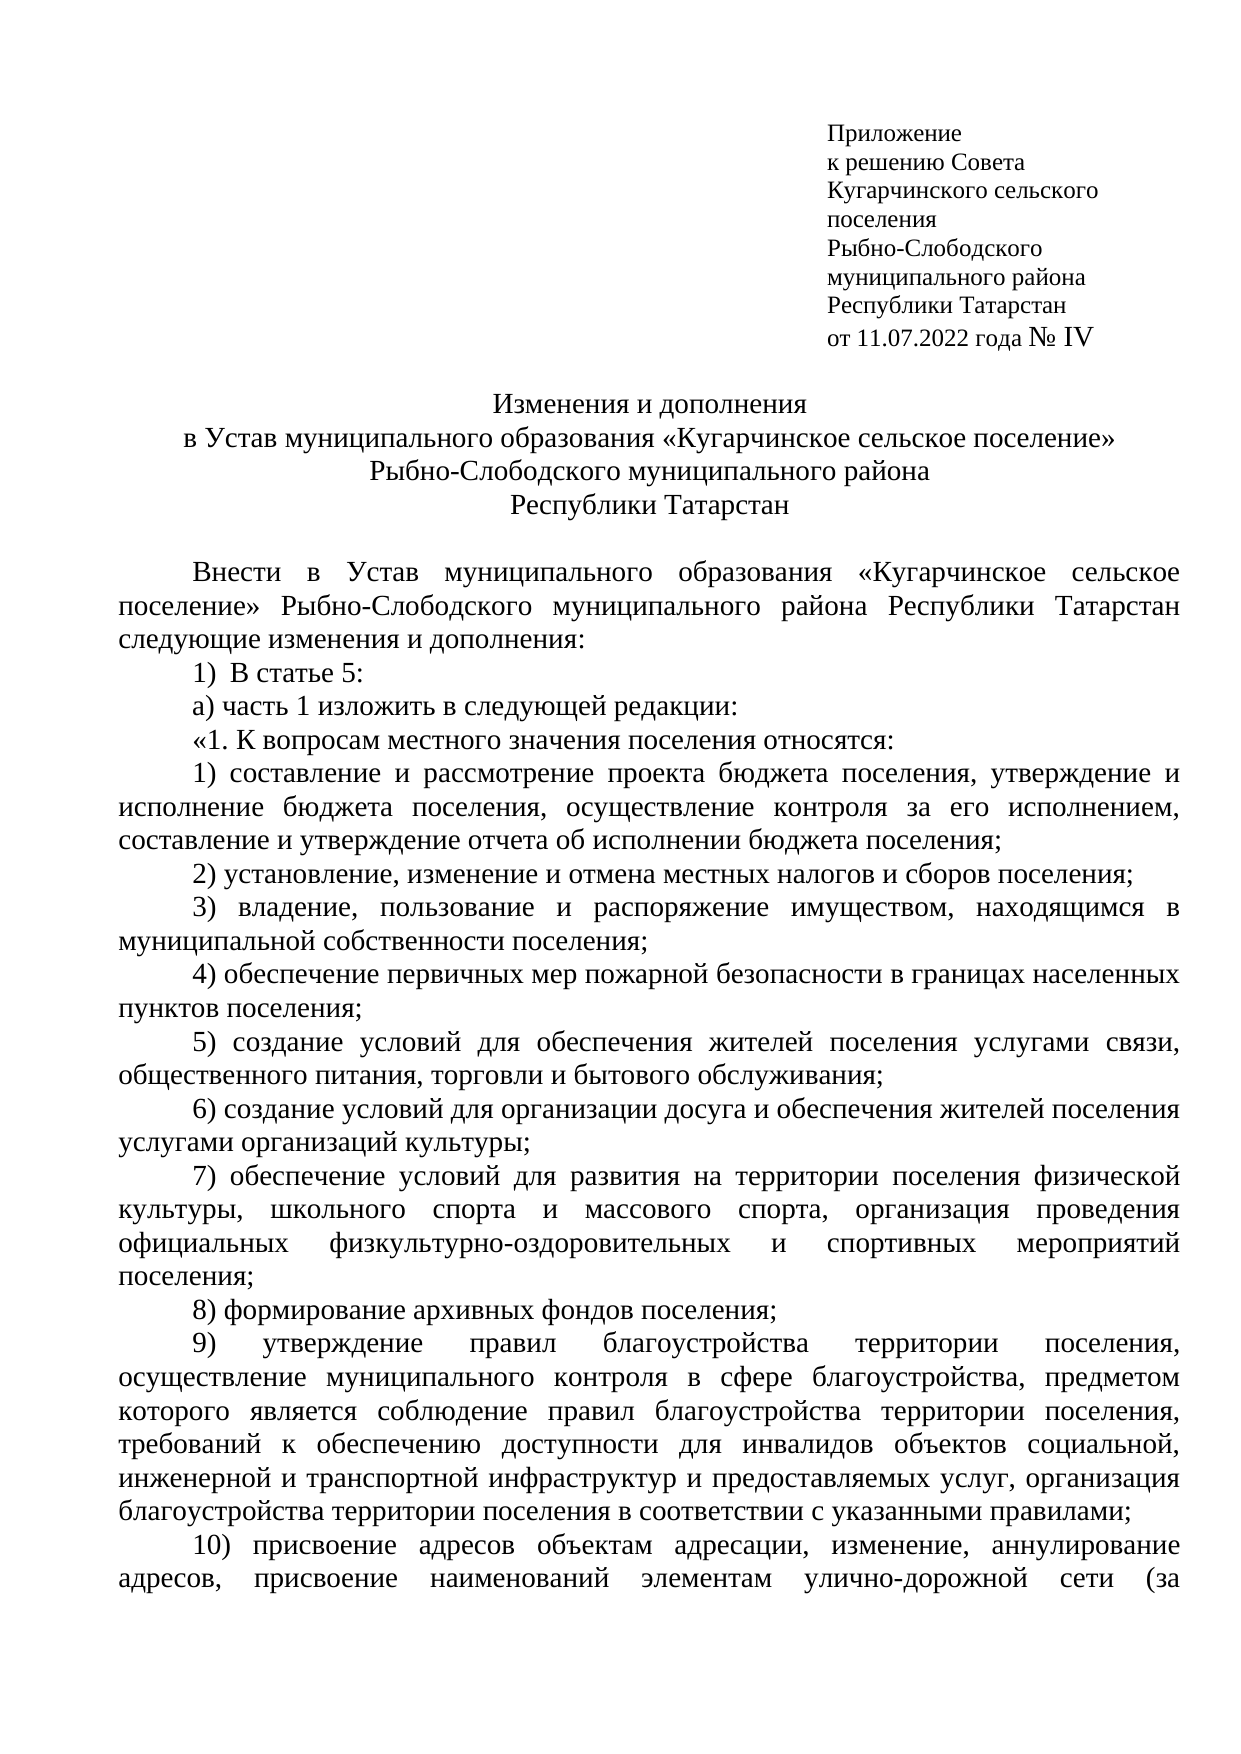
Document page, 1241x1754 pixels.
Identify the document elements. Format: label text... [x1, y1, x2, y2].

text Кугарчинского сельского поселения [827, 176, 1181, 233]
list В статье 5: [192, 655, 1181, 688]
text к решению Совета [827, 147, 1181, 176]
text Рыбно-Слободского [827, 233, 1181, 262]
text Рыбно-Слободского муниципального района [118, 453, 1181, 487]
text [118, 1527, 1181, 1594]
text Республики Татарстан [827, 291, 1181, 319]
text Приложение [827, 118, 1181, 147]
text 8) формирование архивных фондов поселения; [118, 1292, 1181, 1326]
text 7) обеспечение условий для развития на территории поселения физической культуры, школьного спорта и массового спорта, организация проведения официальных физкультурно-оздоровительных и спортивных мероприятий поселения; [118, 1158, 1181, 1292]
text муниципального района [827, 262, 1181, 291]
text в Устав муниципального образования «Кугарчинское сельское поселение» [118, 420, 1181, 453]
text а) часть 1 изложить в следующей редакции: [118, 688, 1181, 722]
text «1. К вопросам местного значения поселения относятся: [118, 722, 1181, 755]
text 4) обеспечение первичных мер пожарной безопасности в границах населенных пунктов поселения; [118, 957, 1181, 1024]
text 1) составление и рассмотрение проекта бюджета поселения, утверждение и исполнение бюджета поселения, осуществление контроля за его исполнением, составление и утверждение отчета об исполнении бюджета поселения; [118, 755, 1181, 856]
text 9) утверждение правил благоустройства территории поселения, осуществление муниципального контроля в сфере благоустройства, предметом которого является соблюдение правил благоустройства территории поселения, требований к обеспечению доступности для инвалидов объектов социальной, инженерной и транспортной инфраструктур и предоставляемых услуг, организация благоустройства территории поселения в соответствии с указанными правилами; [118, 1326, 1181, 1527]
text Изменения и дополнения [118, 386, 1181, 420]
text Республики Татарстан [118, 487, 1181, 521]
text 5) создание условий для обеспечения жителей поселения услугами связи, общественного питания, торговли и бытового обслуживания; [118, 1024, 1181, 1091]
text 3) владение, пользование и распоряжение имуществом, находящимся в муниципальной собственности поселения; [118, 889, 1181, 957]
text Внести в Устав муниципального образования «Кугарчинское сельское поселение» Рыбно-Слободского муниципального района Республики Татарстан следующие изменения и дополнения: [118, 554, 1181, 655]
text от 11.07.2022 года № IV [827, 319, 1181, 353]
text 2) установление, изменение и отмена местных налогов и сборов поселения; [118, 856, 1181, 889]
text 6) создание условий для организации досуга и обеспечения жителей поселения услугами организаций культуры; [118, 1091, 1181, 1158]
